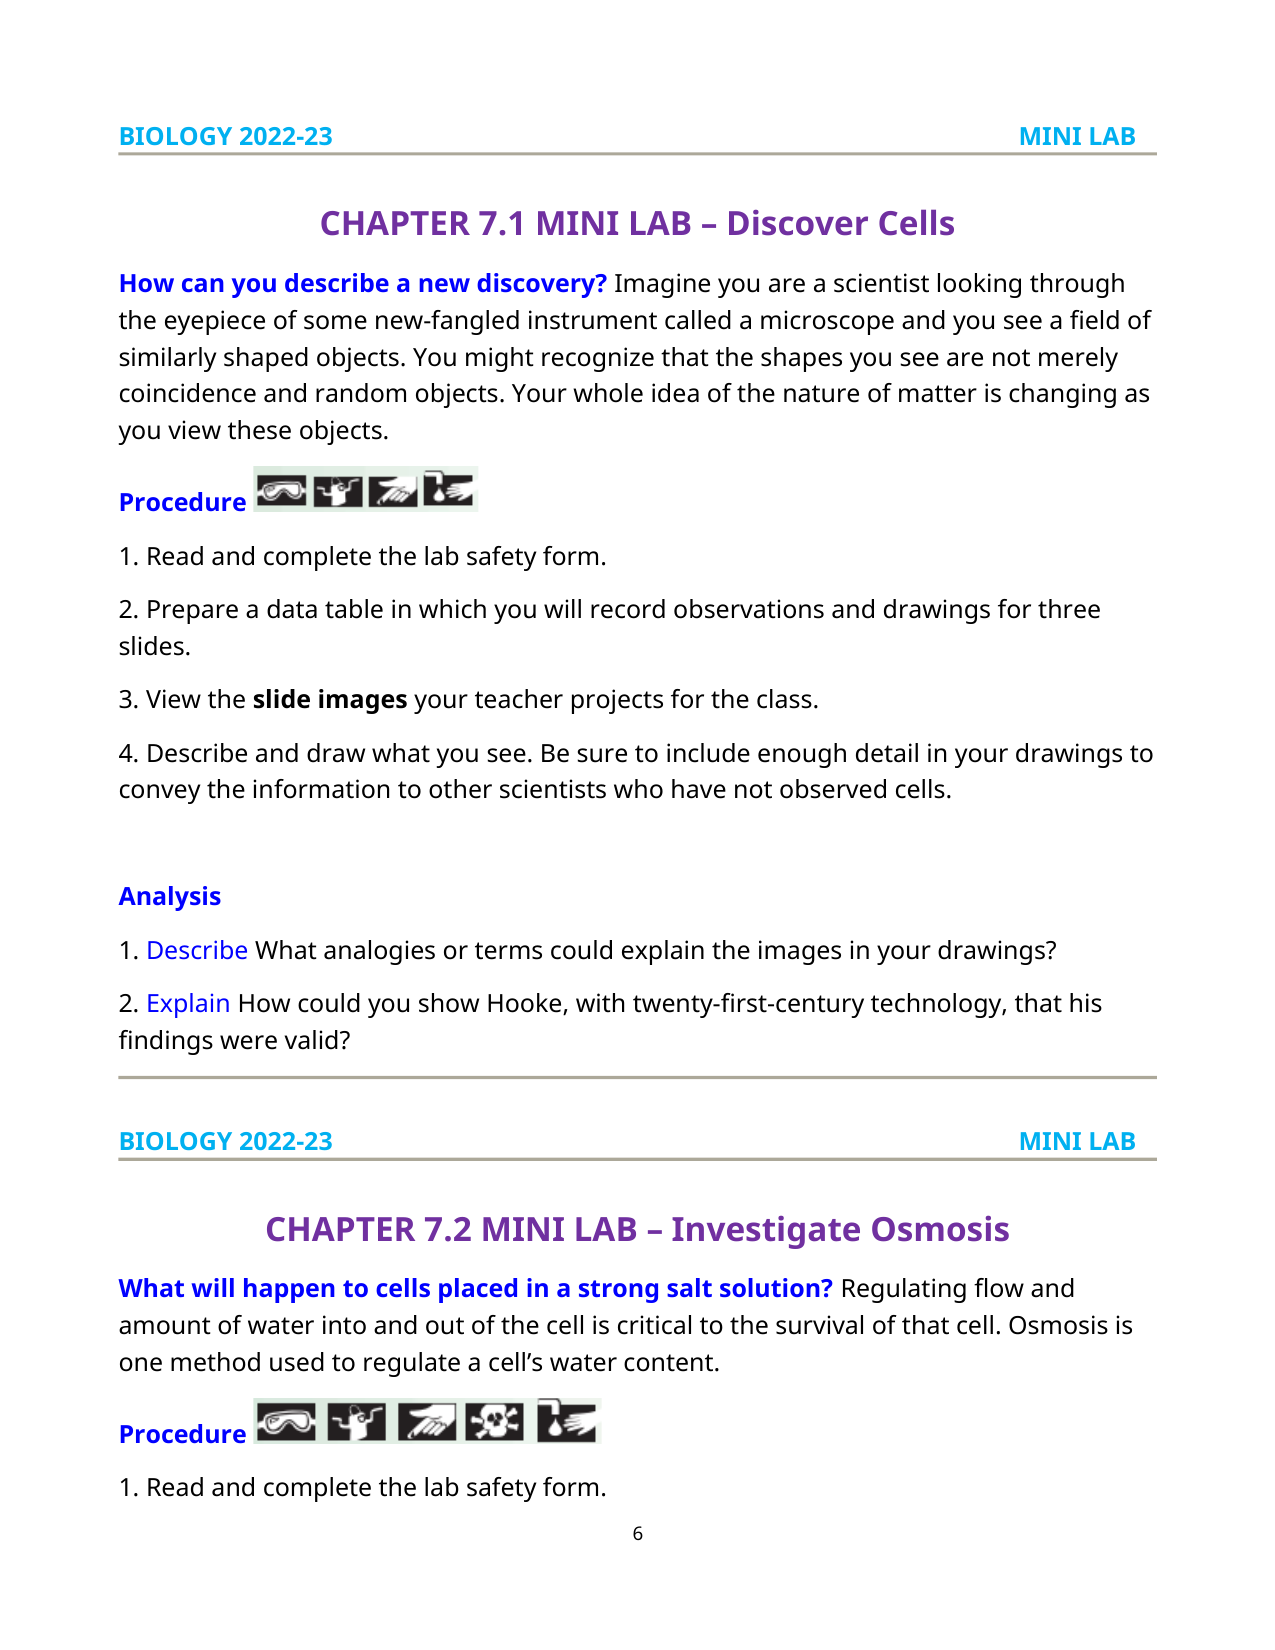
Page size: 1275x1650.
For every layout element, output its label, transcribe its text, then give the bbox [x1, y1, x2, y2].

text CHAPTER 7.2 MINI LAB – Investigate Osmosis [118, 1205, 1157, 1251]
text 2. Explain How could you show Hooke, with twenty-first-century technology, that his findings were valid? [118, 986, 1157, 1057]
text Procedure [118, 466, 1157, 519]
text 3. View the slide images your teacher projects for the class. [118, 682, 1157, 716]
picture [253, 466, 479, 512]
text Analysis [118, 879, 1157, 913]
text BIOLOGY 2022-23 MINI LAB [118, 1124, 1157, 1157]
text 1. Read and complete the lab safety form. [118, 1470, 1157, 1504]
text 1. Describe What analogies or terms could explain the images in your drawings? [118, 932, 1157, 966]
text 4. Describe and draw what you see. Be sure to include enough detail in your drawings to convey the information to other scientists who have not observed cells. [118, 735, 1157, 806]
text CHAPTER 7.1 MINI LAB – Discover Cells [118, 200, 1157, 245]
text What will happen to cells placed in a strong salt solution? Regulating flow and amount of water into and out of the cell is critical to the survival of that cell. Osmosis is one method used to regulate a cell’s water content. [118, 1271, 1157, 1379]
text 2. Prepare a data table in which you will record observations and drawings for three slides. [118, 592, 1157, 662]
text 1. Read and complete the lab safety form. [118, 538, 1157, 572]
picture [253, 1398, 602, 1444]
text BIOLOGY 2022-23 MINI LAB [118, 118, 1157, 152]
text How can you describe a new discovery? Imagine you are a scientist looking through the eyepiece of some new-fangled instrument called a microscope and you see a field of similarly shaped objects. You might recognize that the shapes you see are not merely coincidence and random objects. Your whole idea of the nature of matter is changing as you view these objects. [118, 266, 1157, 447]
